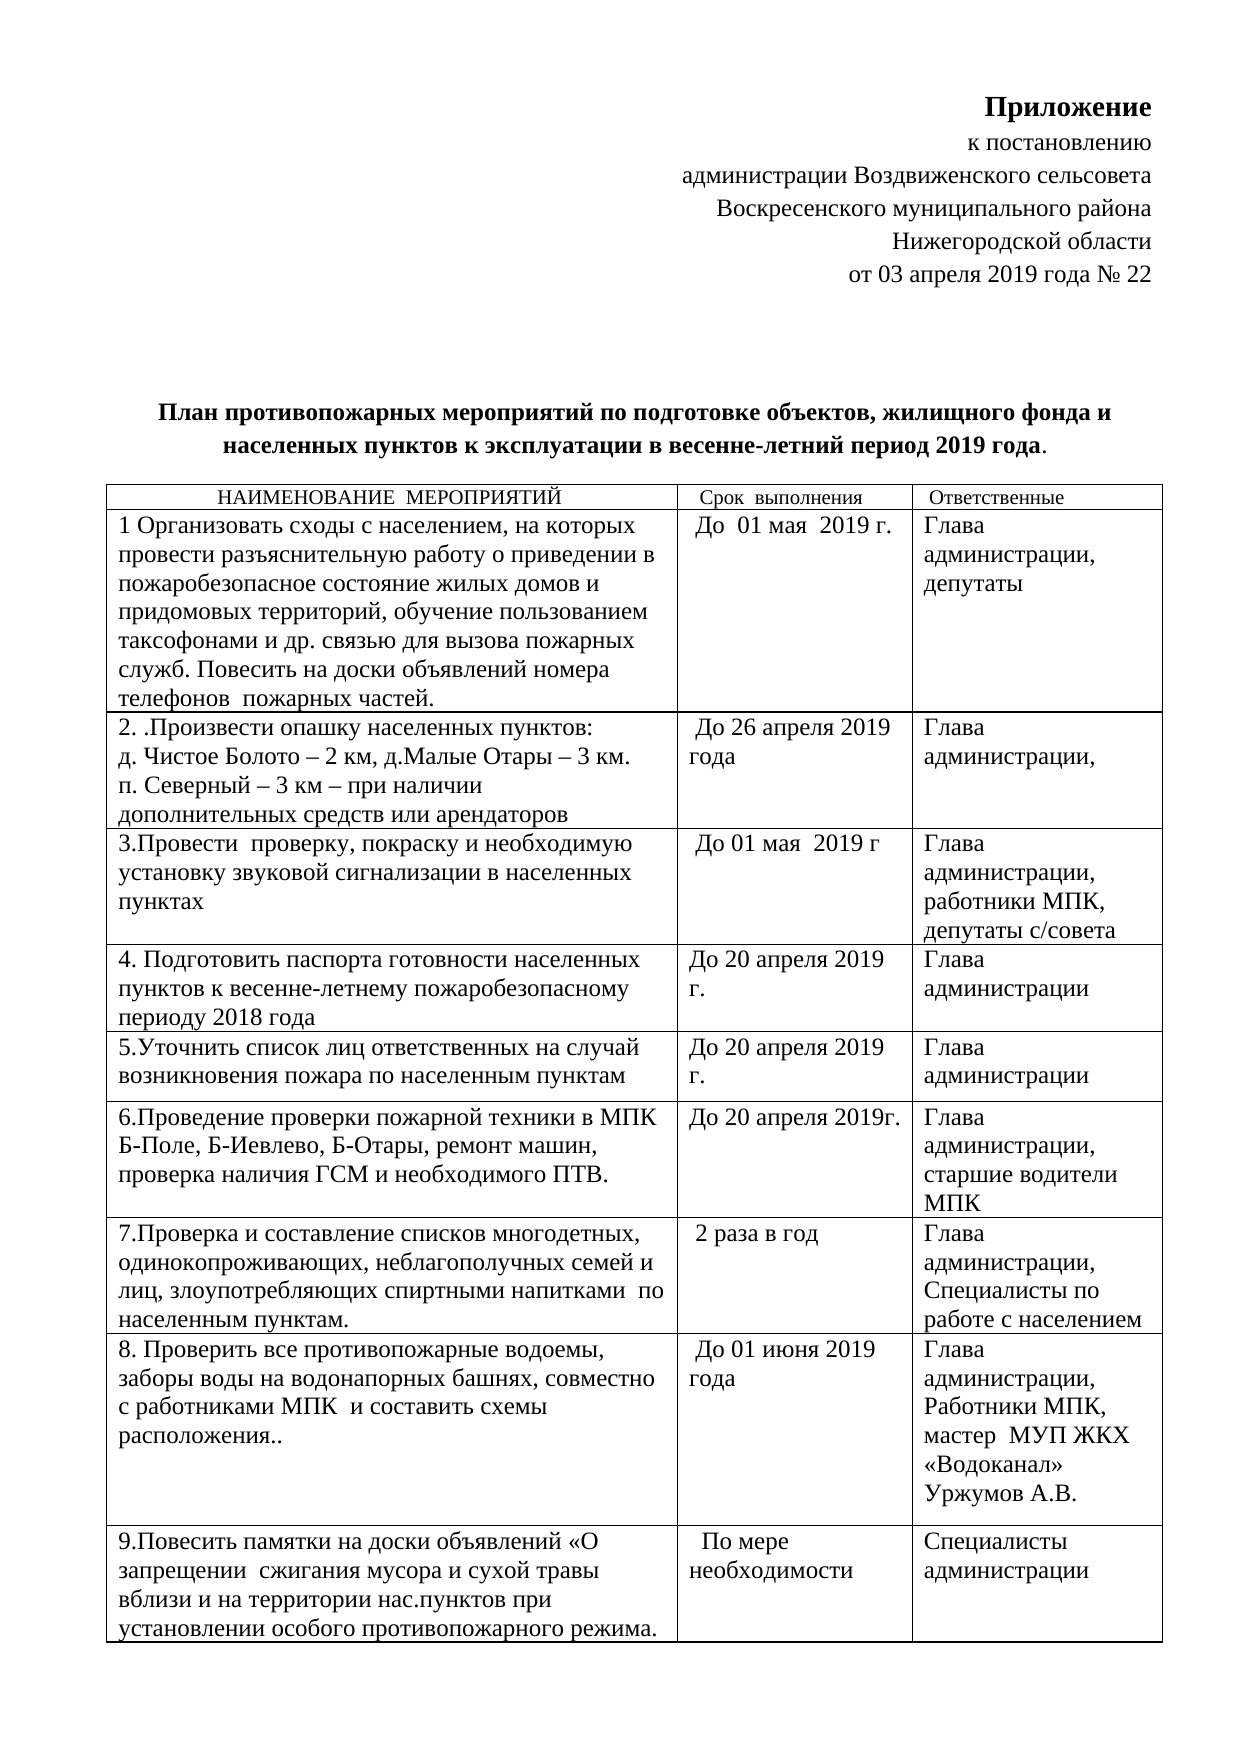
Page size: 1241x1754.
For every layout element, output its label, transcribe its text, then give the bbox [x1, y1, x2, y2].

table_cell До 20 апреля 2019г. [678, 1102, 912, 1217]
table_header Срок выполнения [678, 485, 912, 509]
table_cell Глава администрации [913, 1032, 1162, 1101]
table_cell До 01 мая 2019 г [678, 829, 912, 943]
text Приложение [118, 89, 1152, 122]
table_cell Глава администрации, старшие водители МПК [913, 1102, 1162, 1217]
table_cell Специалисты администрации [913, 1526, 1162, 1641]
text администрации Воздвиженского сельсовета [118, 160, 1152, 189]
text План противопожарных мероприятий по подготовке объектов, жилищного фонда и населенных пунктов к эксплуатации в весенне-летний период 2019 года. [118, 397, 1152, 459]
table_cell 7.Проверка и составление списков многодетных, одинокопроживающих, неблагополучных семей и лиц, злоупотребляющих спиртными напитками по населенным пунктам. [107, 1218, 677, 1333]
text к постановлению [118, 127, 1152, 156]
table_cell Глава администрации, Специалисты по работе с населением [913, 1218, 1162, 1333]
table_cell 1 Организовать сходы с населением, на которых провести разъяснительную работу о приведении в пожаробезопасное состояние жилых домов и придомовых территорий, обучение пользованием таксофонами и др. связью для вызова пожарных служб. Повесить на доски объявлений номера телефонов пожарных частей. [107, 510, 677, 711]
table_cell Глава администрации, [913, 713, 1162, 827]
table_header Ответственные [913, 485, 1162, 509]
table_cell Глава администрации, работники МПК, депутаты с/совета [913, 829, 1162, 943]
table_cell 2 раза в год [678, 1218, 912, 1333]
table_cell Глава администрации [913, 945, 1162, 1031]
text от 03 апреля 2019 года № 22 [118, 259, 1152, 288]
table_cell 6.Проведение проверки пожарной техники в МПК Б-Поле, Б-Иевлево, Б-Отары, ремонт машин, проверка наличия ГСМ и необходимого ПТВ. [107, 1102, 677, 1217]
table_cell 3.Провести проверку, покраску и необходимую установку звуковой сигнализации в населенных пунктах [107, 829, 677, 943]
table_cell До 20 апреля 2019 г. [678, 945, 912, 1031]
table_cell 4. Подготовить паспорта готовности населенных пунктов к весенне-летнему пожаробезопасному периоду 2018 года [107, 945, 677, 1031]
table_cell Глава администрации, Работники МПК, мастер МУП ЖКХ «Водоканал» Уржумов А.В. [913, 1334, 1162, 1525]
text Воскресенского муниципального района [118, 193, 1152, 222]
table_cell 2. .Произвести опашку населенных пунктов: д. Чистое Болото – 2 км, д.Малые Отары – 3 км. п. Северный – 3 км – при наличии дополнительных средств или арендаторов [107, 713, 677, 827]
text Нижегородской области [118, 226, 1152, 255]
table_cell 8. Проверить все противопожарные водоемы, заборы воды на водонапорных башнях, совместно с работниками МПК и составить схемы расположения.. [107, 1334, 677, 1525]
table_cell 5.Уточнить список лиц ответственных на случай возникновения пожара по населенным пунктам [107, 1032, 677, 1101]
table_header НАИМЕНОВАНИЕ МЕРОПРИЯТИЙ [107, 485, 677, 509]
table_cell До 20 апреля 2019 г. [678, 1032, 912, 1101]
table_cell Глава администрации, депутаты [913, 510, 1162, 711]
table_cell По мере необходимости [678, 1526, 912, 1641]
table_cell До 01 мая 2019 г. [678, 510, 912, 711]
table_cell До 26 апреля 2019 года [678, 713, 912, 827]
table_cell До 01 июня 2019 года [678, 1334, 912, 1525]
table_cell 9.Повесить памятки на доски объявлений «О запрещении сжигания мусора и сухой травы вблизи и на территории нас.пунктов при установлении особого противопожарного режима. [107, 1526, 677, 1641]
